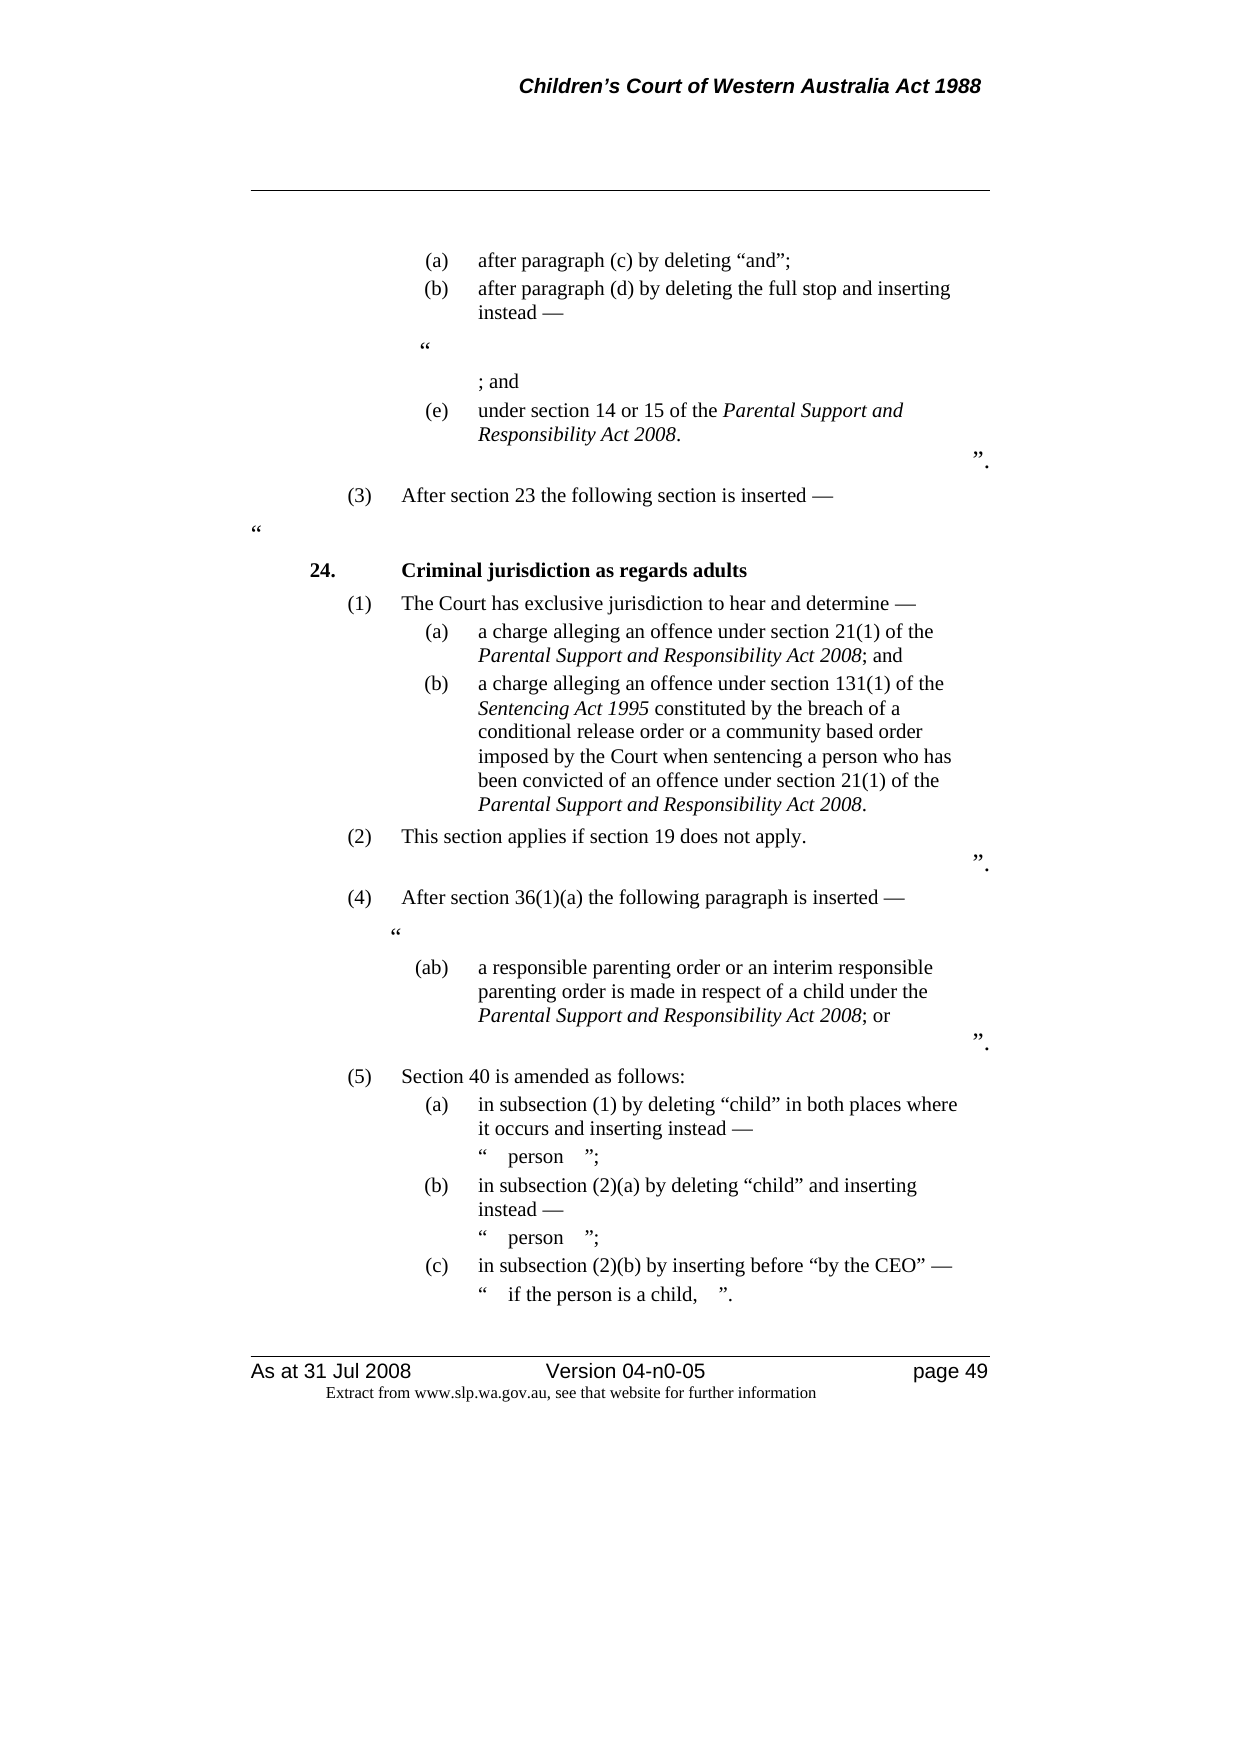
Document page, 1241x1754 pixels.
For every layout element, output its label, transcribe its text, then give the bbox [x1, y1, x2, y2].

text (c) in subsection (2)(b) by inserting before “by the CEO” — [389, 1253, 960, 1277]
text (a) a charge alleging an offence under section 21(1) of the Parental Support and Responsibility Act 2008; and [389, 619, 960, 667]
text (1) The Court has exclusive jurisdiction to hear and determine — [312, 591, 960, 615]
text (b) after paragraph (d) by deleting the full stop and inserting instead — [389, 276, 960, 324]
text (a) in subsection (1) by deleting “child” in both places where it occurs and inserting instead — [389, 1092, 960, 1140]
text “ person ”; [389, 1225, 960, 1249]
text “ [390, 922, 990, 951]
text “ [251, 519, 990, 548]
text (3) After section 23 the following section is inserted — [312, 483, 960, 507]
text ”. [251, 446, 990, 474]
text (a) after paragraph (c) by deleting “and”; [389, 247, 960, 272]
text (2) This section applies if section 19 does not apply. [312, 824, 960, 848]
text “ person ”; [389, 1144, 960, 1168]
text “ if the person is a child, ”. [389, 1281, 960, 1306]
text “ [419, 336, 990, 365]
text (4) After section 36(1)(a) the following paragraph is inserted — [312, 885, 960, 909]
text (b) in subsection (2)(a) by deleting “child” and inserting instead — [389, 1173, 960, 1221]
text (5) Section 40 is amended as follows: [312, 1064, 960, 1088]
text ”. [251, 848, 990, 877]
text (ab) a responsible parenting order or an interim responsible parenting order is made in respect of a child under the Parental Support and Responsibility Act 2008; or [389, 955, 960, 1027]
text (e) under section 14 or 15 of the Parental Support and Responsibility Act 2008. [389, 397, 960, 446]
text ”. [251, 1027, 990, 1056]
text ; and [389, 369, 960, 393]
text (b) a charge alleging an offence under section 131(1) of the Sentencing Act 1995 constituted by the breach of a conditional release order or a community based order imposed by the Court when sentencing a person who has been convicted of an offence under section 21(1) of the Parental Support and Responsibility Act 2008. [389, 671, 960, 816]
subtitle 24. Criminal jurisdiction as regards adults [309, 558, 960, 582]
